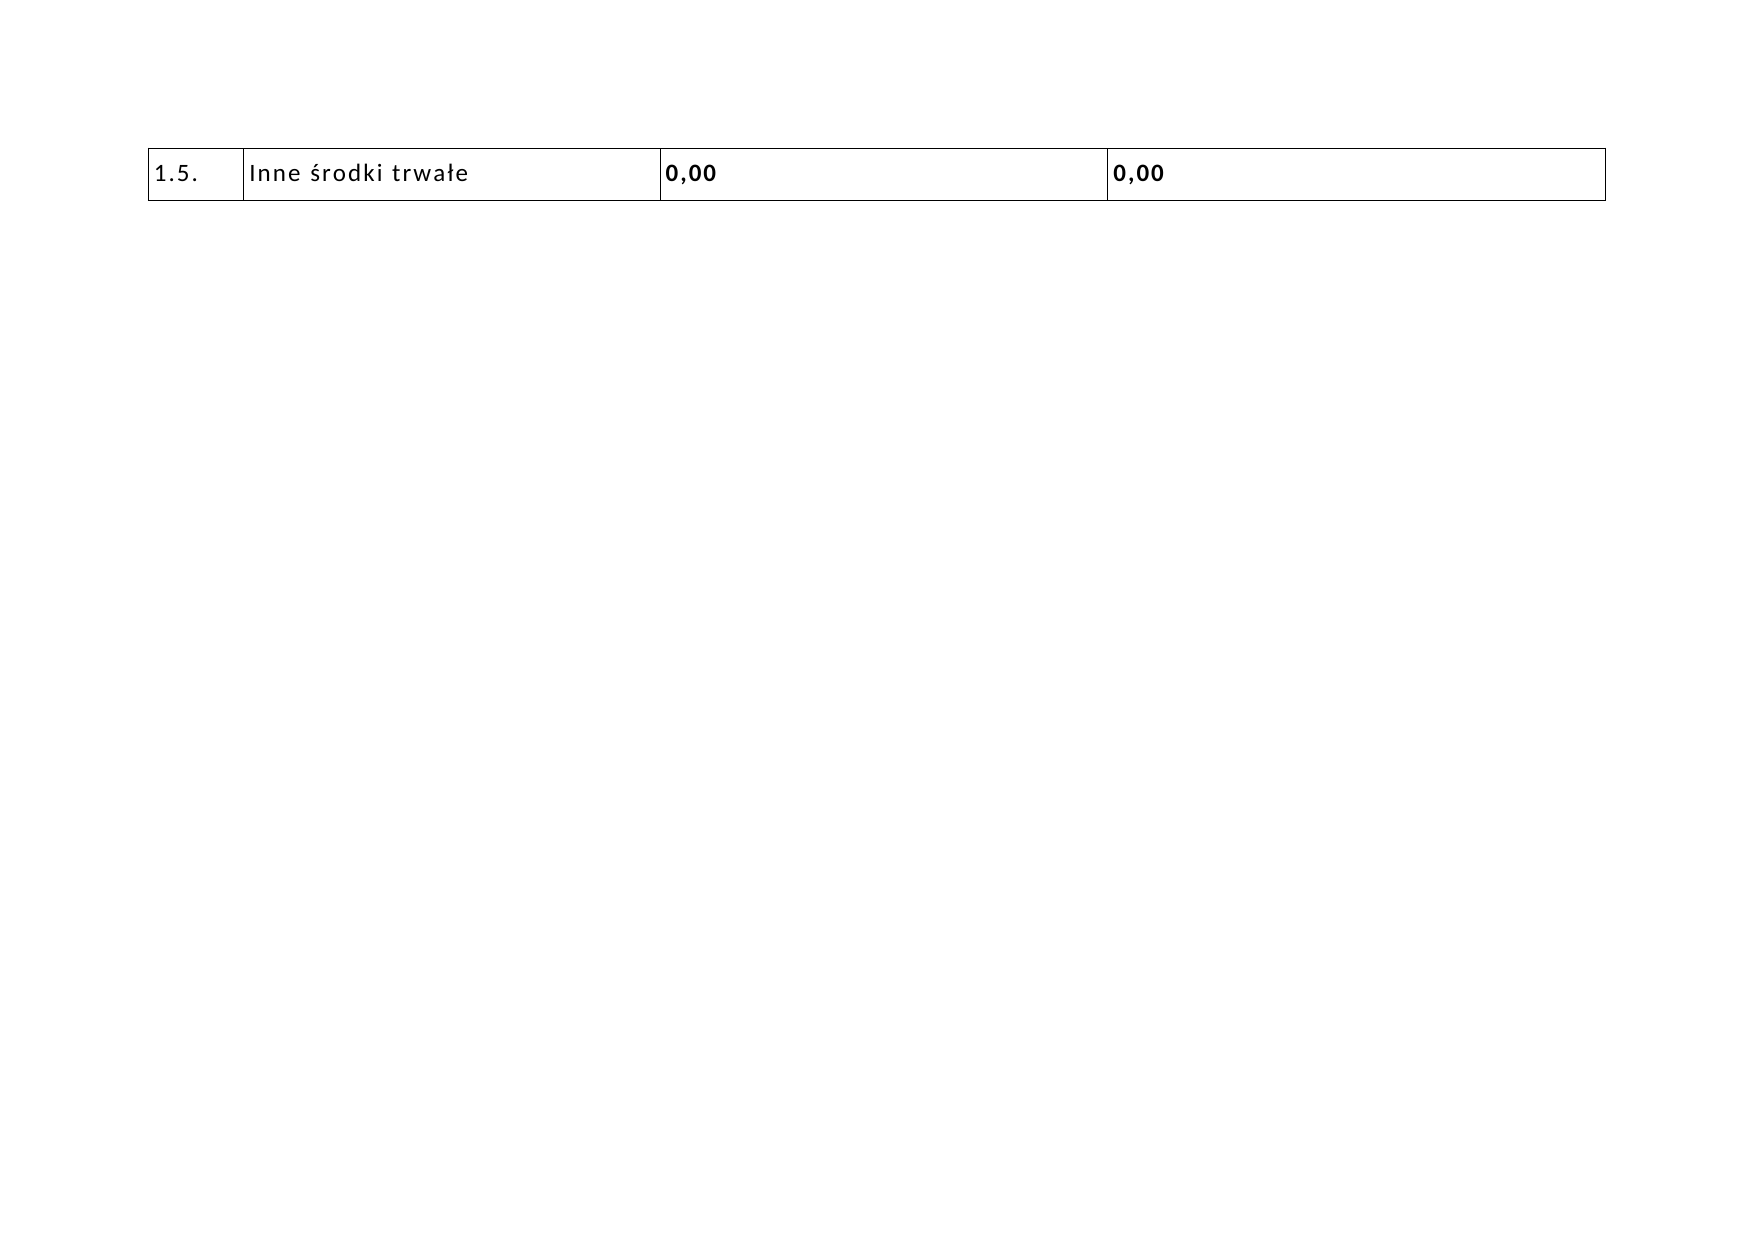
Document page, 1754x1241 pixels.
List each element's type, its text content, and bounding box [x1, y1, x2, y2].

table_cell 0,00 [661, 149, 1107, 200]
table_cell 0,00 [1108, 149, 1605, 200]
table_cell Inne środki trwałe [244, 149, 660, 200]
table_cell 1.5. [149, 149, 243, 200]
